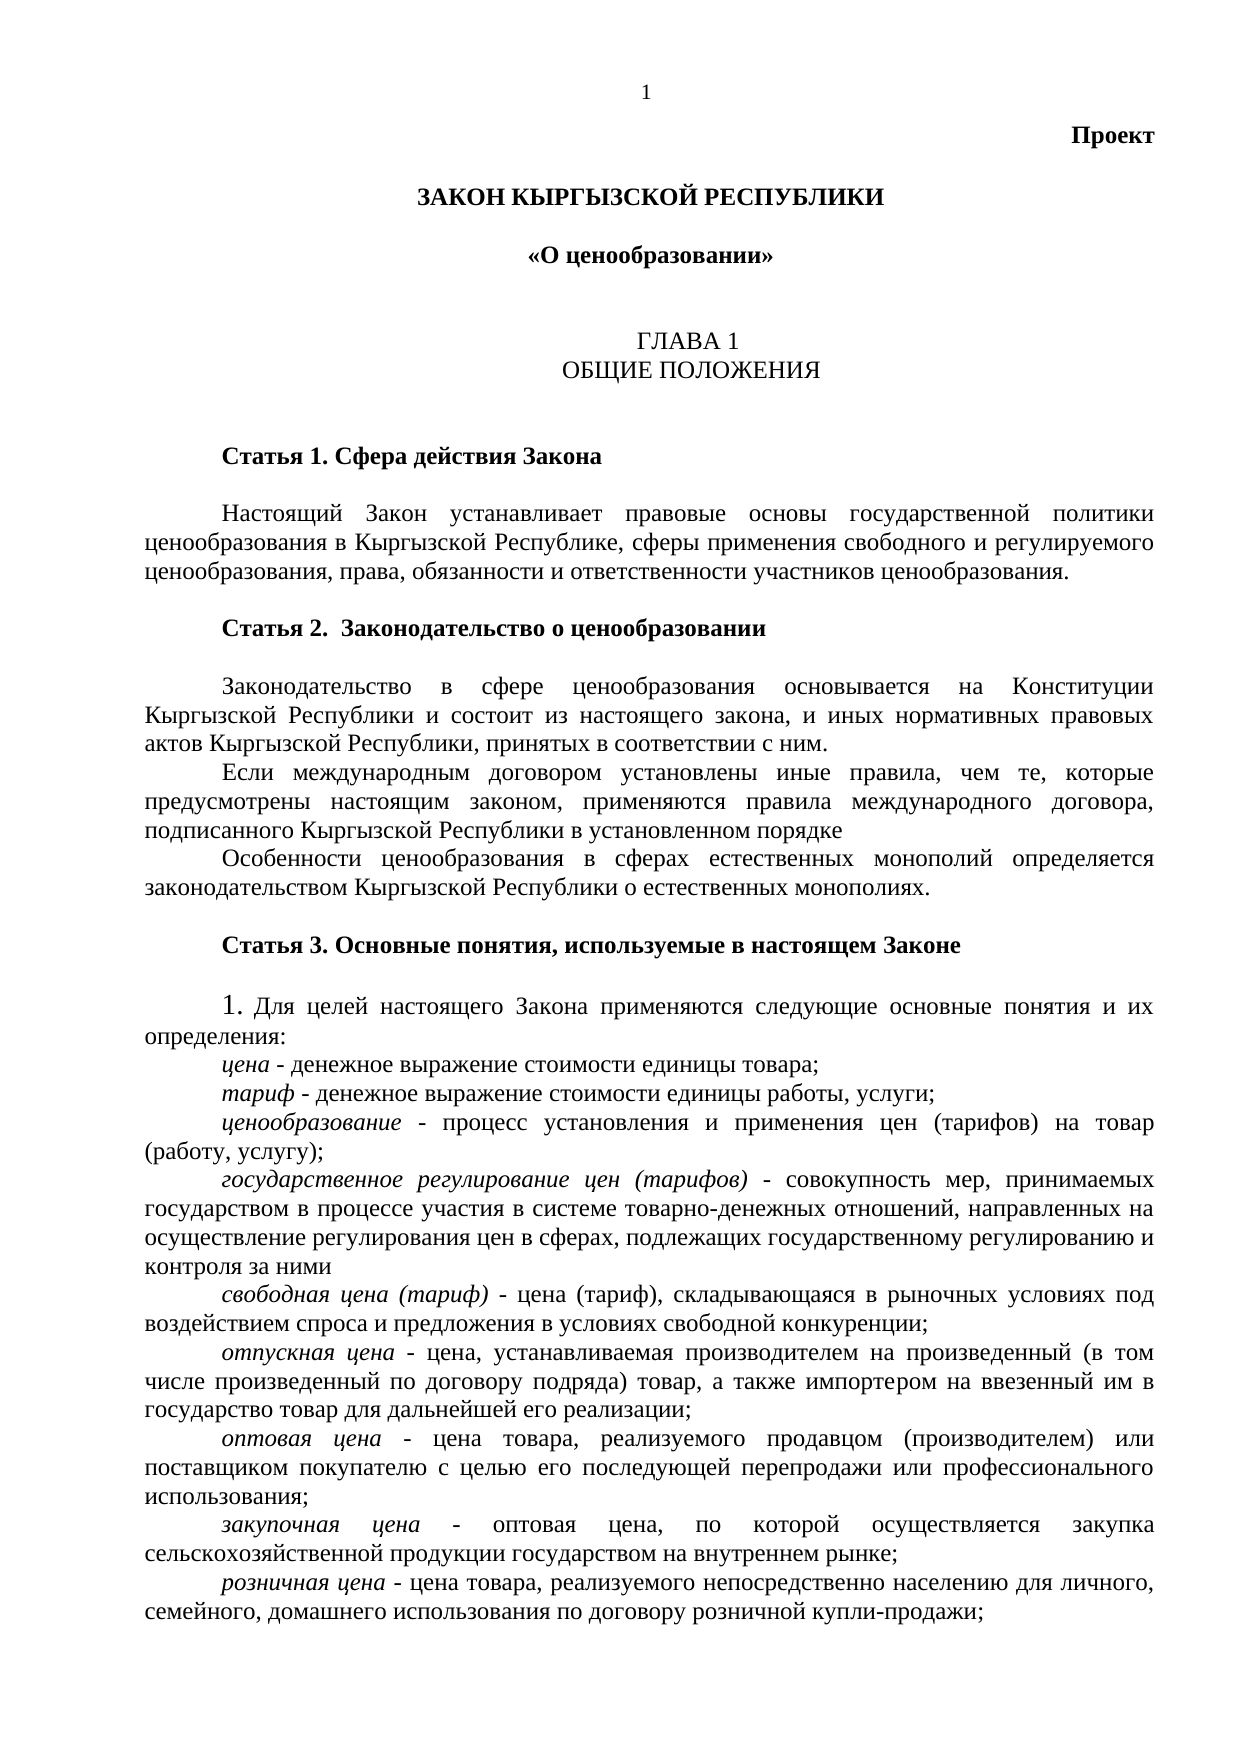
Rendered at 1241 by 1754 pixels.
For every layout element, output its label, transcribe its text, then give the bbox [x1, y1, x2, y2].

text Законодательство в сфере ценообразования основывается на Конституции Кыргызской Республики и состоит из настоящего закона, и иных нормативных правовых актов Кыргызской Республики, принятых в соответствии с ним. [144, 671, 1155, 757]
text Если международным договором установлены иные правила, чем те, которые предусмотрены настоящим законом, применяются правила международного договора, подписанного Кыргызской Республики в установленном порядке [144, 757, 1155, 843]
list Для целей настоящего Закона применяются следующие основные понятия и их определения: [144, 987, 1155, 1049]
text Статья 3. Основные понятия, используемые в настоящем Законе [144, 930, 1155, 958]
text отпускная цена - цена, устанавливаемая производителем на произведенный (в том числе произведенный по договору подряда) товар, а также импортером на ввезенный им в государство товар для дальнейшей его реализации; [144, 1337, 1155, 1423]
text свободная цена (тариф) - цена (тариф), складывающаяся в рыночных условиях под воздействием спроса и предложения в условиях свободной конкуренции; [144, 1279, 1155, 1337]
text Статья 2. Законодательство о ценообразовании [144, 613, 1155, 642]
text розничная цена - цена товара, реализуемого непосредственно населению для личного, семейного, домашнего использования по договору розничной купли-продажи; [144, 1567, 1155, 1624]
text «О ценообразовании» [146, 240, 1155, 268]
text Настоящий Закон устанавливает правовые основы государственной политики ценообразования в Кыргызской Республике, сферы применения свободного и регулируемого ценообразования, права, обязанности и ответственности участников ценообразования. [144, 498, 1155, 585]
text Особенности ценообразования в сферах естественных монополий определяется законодательством Кыргызской Республики о естественных монополиях. [144, 843, 1155, 901]
text цена - денежное выражение стоимости единицы товара; [144, 1049, 1155, 1078]
text государственное регулирование цен (тарифов) - совокупность мер, принимаемых государством в процессе участия в системе товарно-денежных отношений, направленных на осуществление регулирования цен в сферах, подлежащих государственному регулированию и контроля за ними [144, 1164, 1155, 1279]
text ЗАКОН КЫРГЫЗСКОЙ РЕСПУБЛИКИ [146, 182, 1155, 211]
text тариф - денежное выражение стоимости единицы работы, услуги; [144, 1078, 1155, 1107]
text ценообразование - процесс установления и применения цен (тарифов) на товар (работу, услугу); [144, 1107, 1155, 1164]
text ГЛАВА 1 [144, 326, 1155, 355]
text Проект [146, 120, 1155, 149]
text закупочная цена - оптовая цена, по которой осуществляется закупка сельскохозяйственной продукции государством на внутреннем рынке; [144, 1509, 1155, 1567]
text ОБЩИЕ ПОЛОЖЕНИЯ [144, 355, 1155, 383]
text оптовая цена - цена товара, реализуемого продавцом (производителем) или поставщиком покупателю с целью его последующей перепродажи или профессионального использования; [144, 1423, 1155, 1509]
text Статья 1. Сфера действия Закона [144, 441, 1155, 470]
